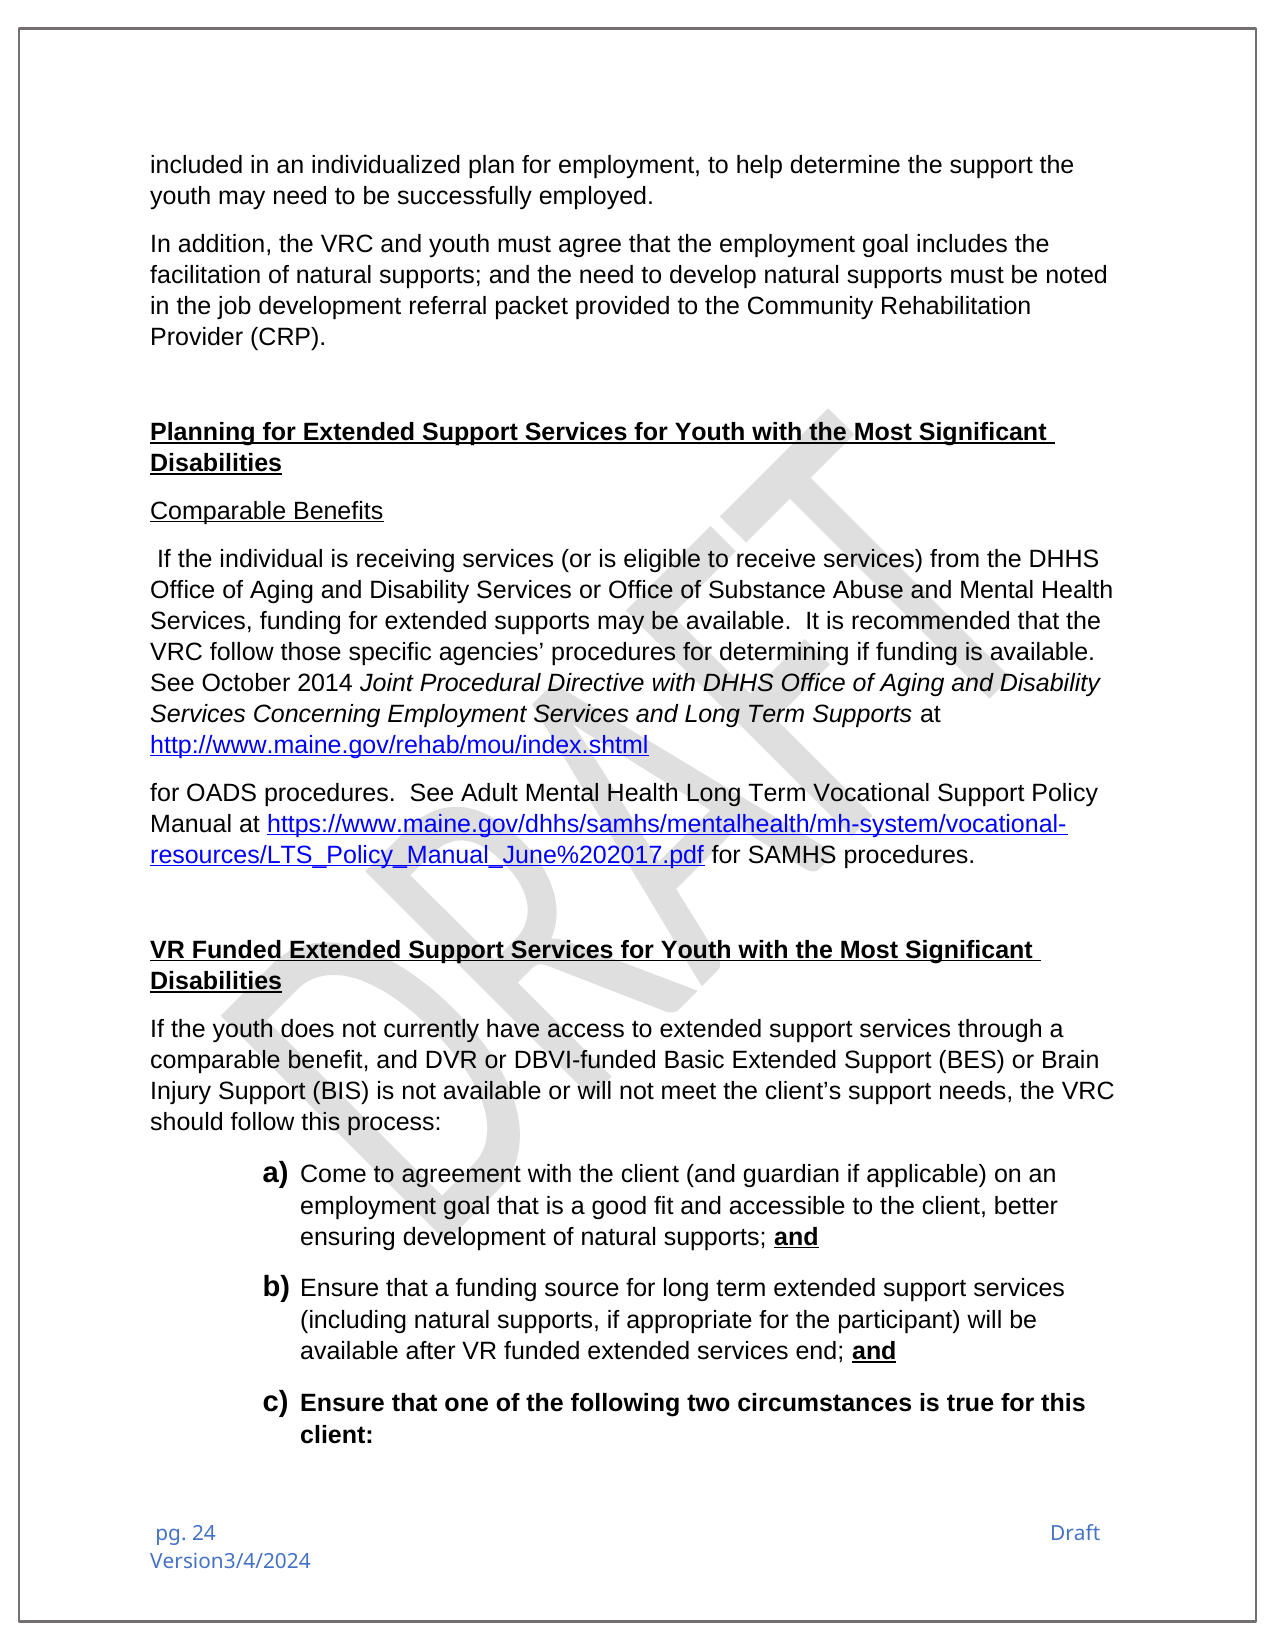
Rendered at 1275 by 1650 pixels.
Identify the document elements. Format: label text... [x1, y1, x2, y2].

list Come to agreement with the client (and guardian if applicable) on an employment goal that is a good fit and accessible to the client, better ensuring development of natural supports; and [262, 1155, 1125, 1250]
text for OADS procedures. See Adult Mental Health Long Term Vocational Support Policy Manual at https://www.maine.gov/dhhs/samhs/mentalhealth/mh-system/vocational-resources/LTS_Policy_Manual_June%202017.pdf for SAMHS procedures. [150, 778, 1125, 868]
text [150, 150, 1125, 210]
text If the individual is receiving services (or is eligible to receive services) from the DHHS Office of Aging and Disability Services or Office of Substance Abuse and Mental Health Services, funding for extended supports may be available. It is recommended that the VRC follow those specific agencies’ procedures for determining if funding is available. See October 2014 Joint Procedural Directive with DHHS Office of Aging and Disability Services Concerning Employment Services and Long Term Supports at http://www.maine.gov/rehab/mou/index.shtml [150, 544, 1125, 759]
text Comparable Benefits [150, 496, 1125, 525]
list Ensure that one of the following two circumstances is true for this client: [262, 1384, 1125, 1448]
text If the youth does not currently have access to extended support services through a comparable benefit, and DVR or DBVI-funded Basic Extended Support (BES) or Brain Injury Support (BIS) is not available or will not meet the client’s support needs, the VRC should follow this process: [150, 1014, 1125, 1136]
list Ensure that a funding source for long term extended support services (including natural supports, if appropriate for the participant) will be available after VR funded extended services end; and [262, 1269, 1125, 1365]
text VR Funded Extended Support Services for Youth with the Most Significant Disabilities [150, 935, 1125, 995]
text Planning for Extended Support Services for Youth with the Most Significant Disabilities [150, 417, 1125, 477]
text In addition, the VRC and youth must agree that the employment goal includes the facilitation of natural supports; and the need to develop natural supports must be noted in the job development referral packet provided to the Community Rehabilitation Provider (CRP). [150, 229, 1125, 351]
